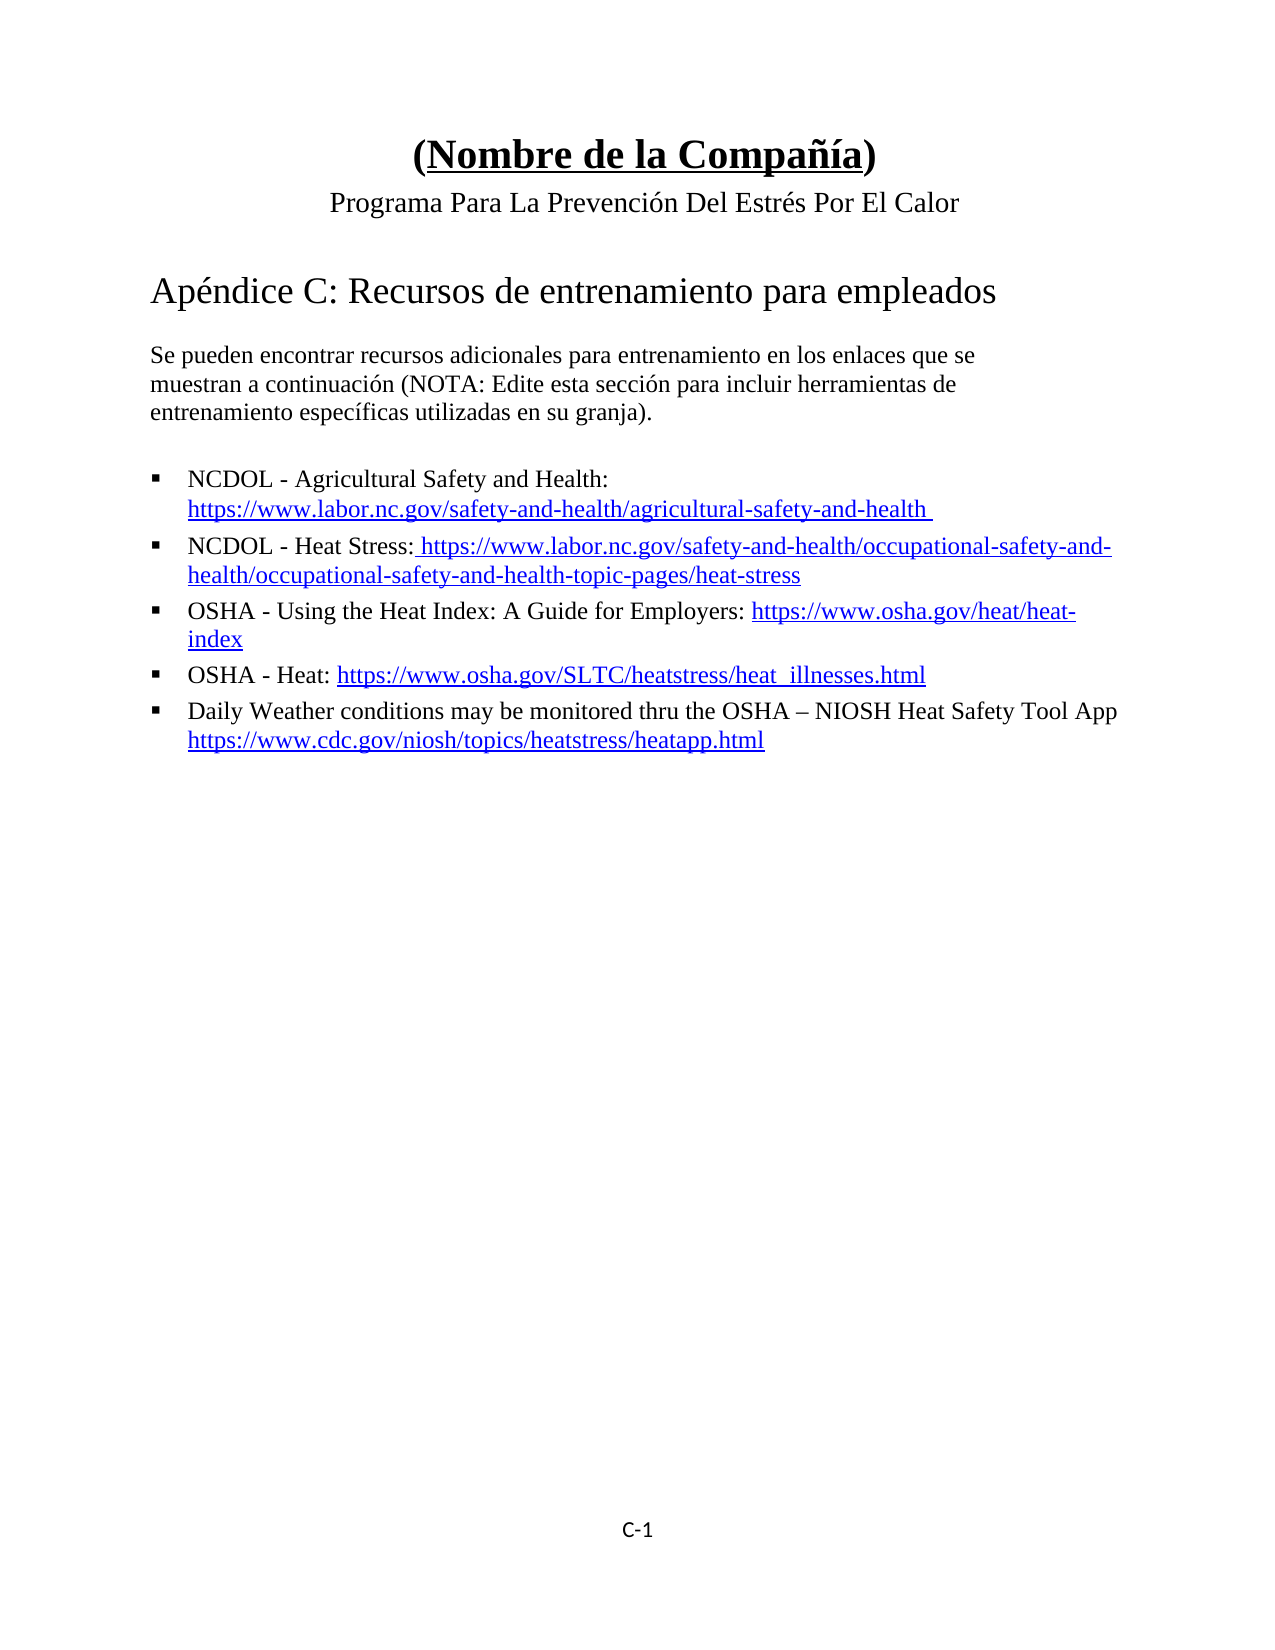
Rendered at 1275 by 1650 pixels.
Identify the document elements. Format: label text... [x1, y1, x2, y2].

list OSHA - Using the Heat Index: A Guide for Employers: https://www.osha.gov/heat/heat-index [150, 596, 1125, 653]
list OSHA - Heat: https://www.osha.gov/SLTC/heatstress/heat_illnesses.html [150, 660, 1125, 689]
text Se pueden encontrar recursos adicionales para entrenamiento en los enlaces que se muestran a continuación (NOTA: Edite esta sección para incluir herramientas de entrenamiento específicas utilizadas en su granja). [150, 340, 1065, 426]
text Apéndice C: Recursos de entrenamiento para empleados [150, 268, 1065, 311]
list Daily Weather conditions may be monitored thru the OSHA – NIOSH Heat Safety Tool App https://www.cdc.gov/niosh/topics/heatstress/heatapp.html [150, 696, 1125, 754]
list NCDOL - Agricultural Safety and Health: https://www.labor.nc.gov/safety-and-health/agricultural-safety-and-health [150, 464, 1125, 524]
list NCDOL - Heat Stress: https://www.labor.nc.gov/safety-and-health/occupational-safety-and-health/occupational-safety-and-health-topic-pages/heat-stress [150, 531, 1125, 588]
